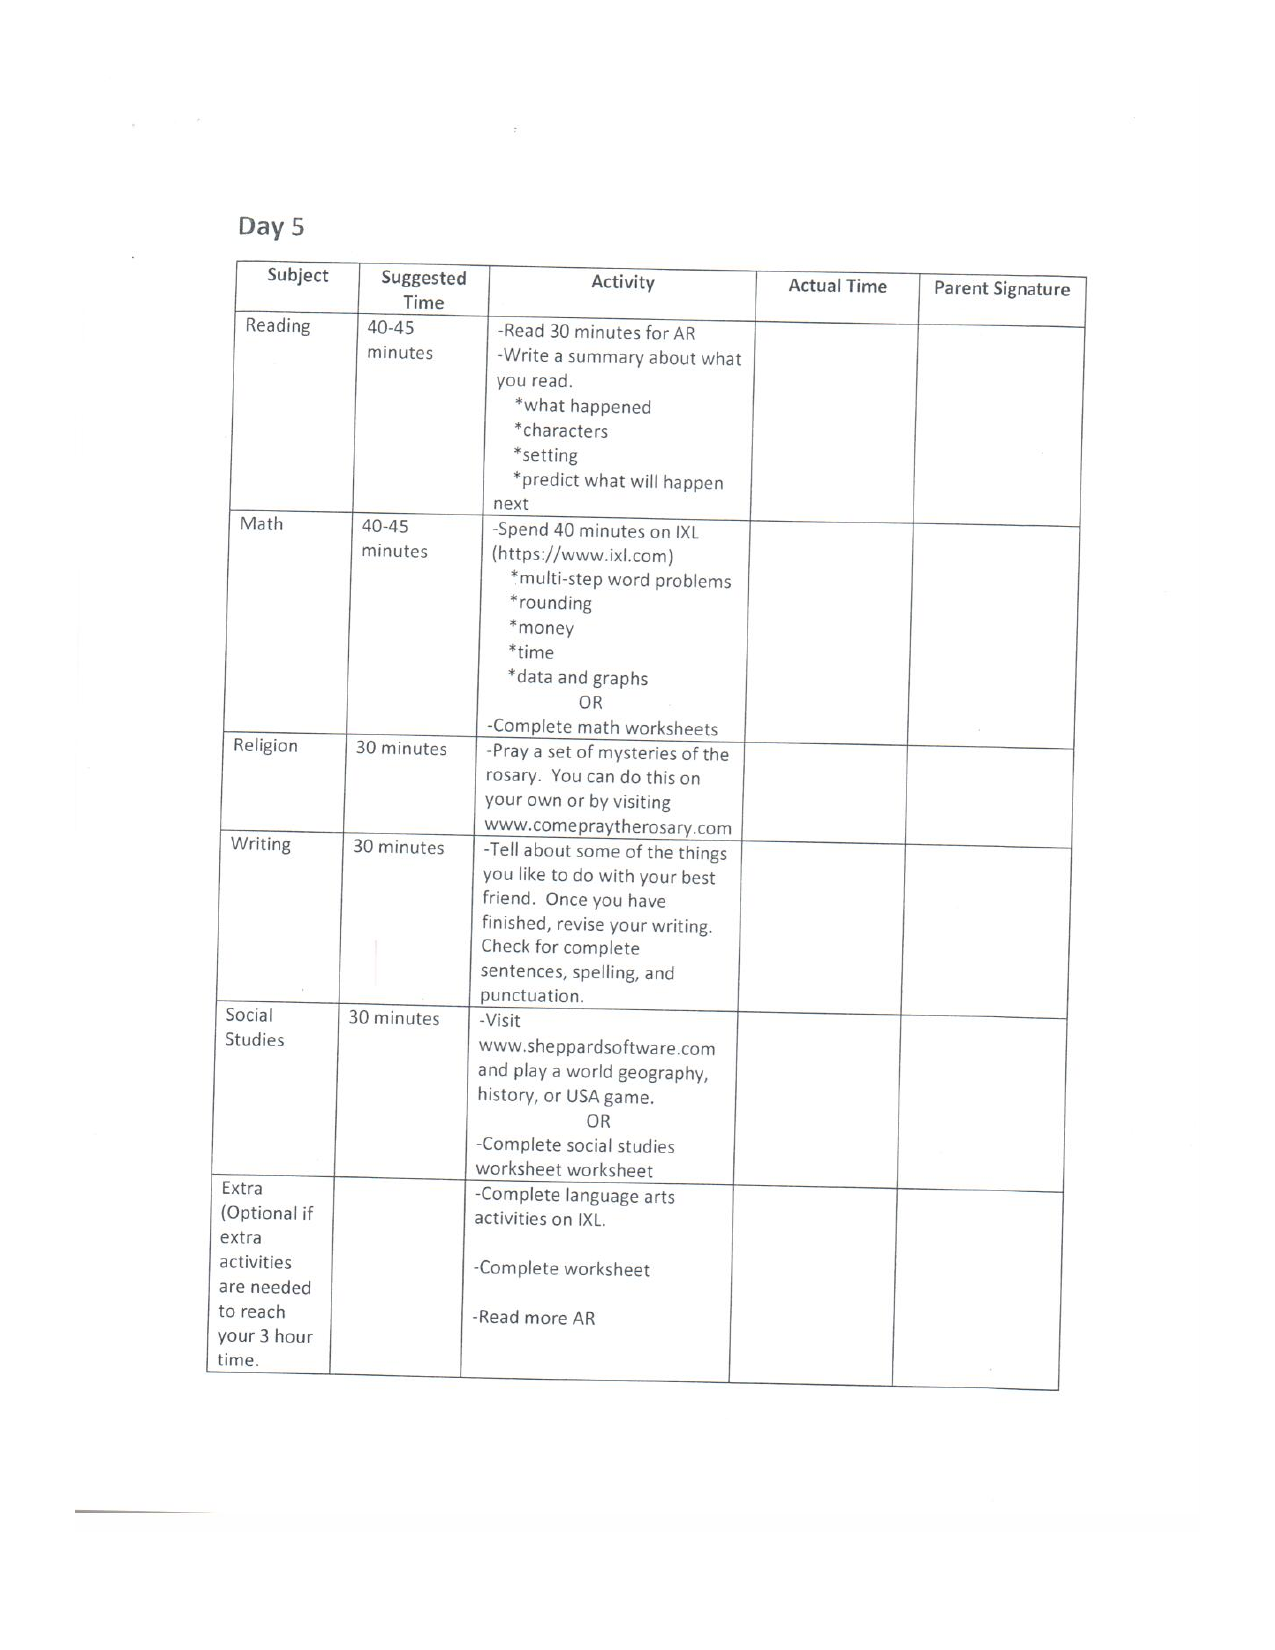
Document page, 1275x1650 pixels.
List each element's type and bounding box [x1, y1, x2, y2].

picture [75, 75, 1200, 1532]
